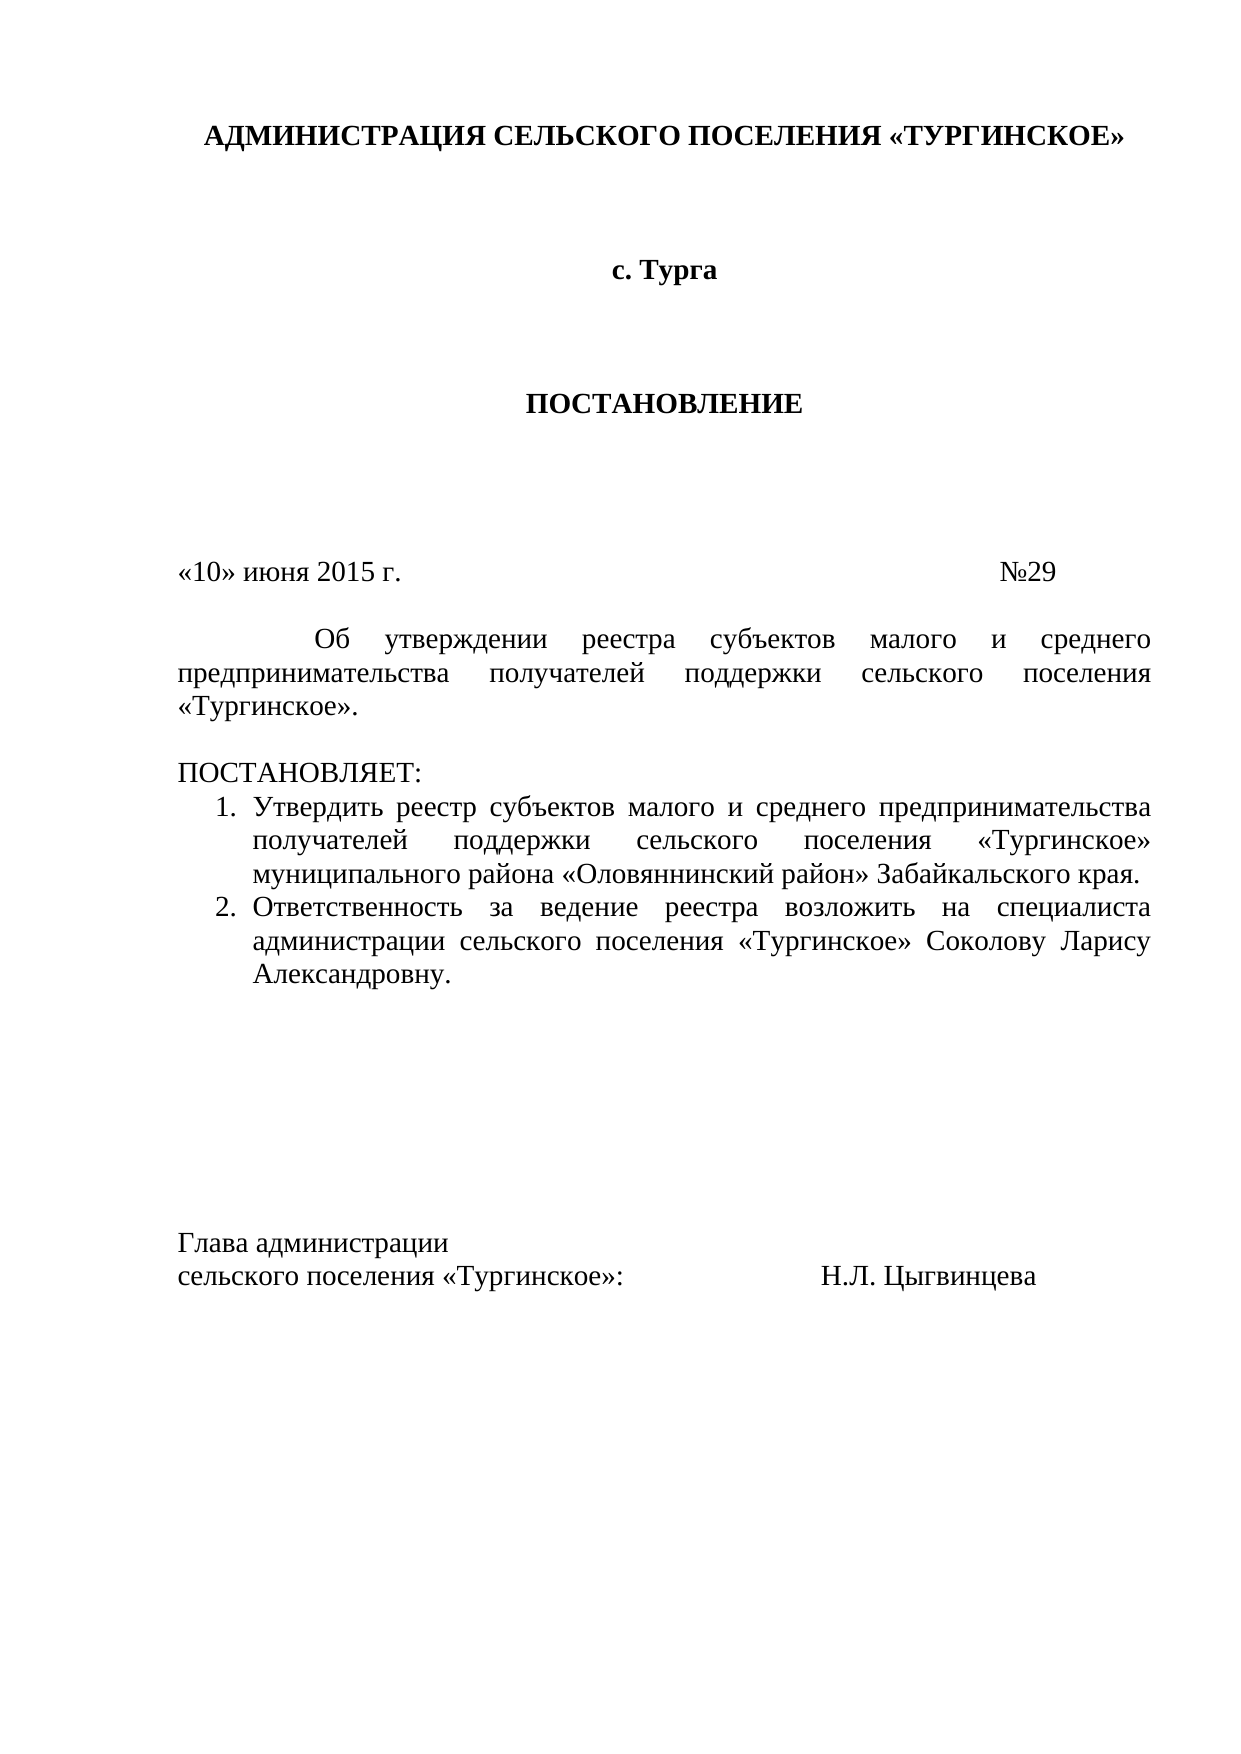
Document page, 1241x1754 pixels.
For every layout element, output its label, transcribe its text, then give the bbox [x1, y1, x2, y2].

text ПОСТАНОВЛЯЕТ: [177, 755, 1152, 789]
list Ответственность за ведение реестра возложить на специалиста администрации сельского поселения «Тургинское» Соколову Ларису Александровну. [215, 889, 1152, 990]
text Глава администрации [177, 1225, 1152, 1258]
text с. Турга [177, 252, 1152, 286]
text «10» июня 2015 г. №29 [177, 554, 1152, 588]
text ПОСТАНОВЛЕНИЕ [177, 386, 1152, 420]
text АДМИНИСТРАЦИЯ СЕЛЬСКОГО ПОСЕЛЕНИЯ «ТУРГИНСКОЕ» [177, 118, 1152, 152]
text сельского поселения «Тургинское»: Н.Л. Цыгвинцева [177, 1258, 1152, 1292]
text Об утверждении реестра субъектов малого и среднего предпринимательства получателей поддержки сельского поселения «Тургинское». [177, 621, 1152, 722]
list Утвердить реестр субъектов малого и среднего предпринимательства получателей поддержки сельского поселения «Тургинское» муниципального района «Оловяннинский район» Забайкальского края. [215, 789, 1152, 889]
